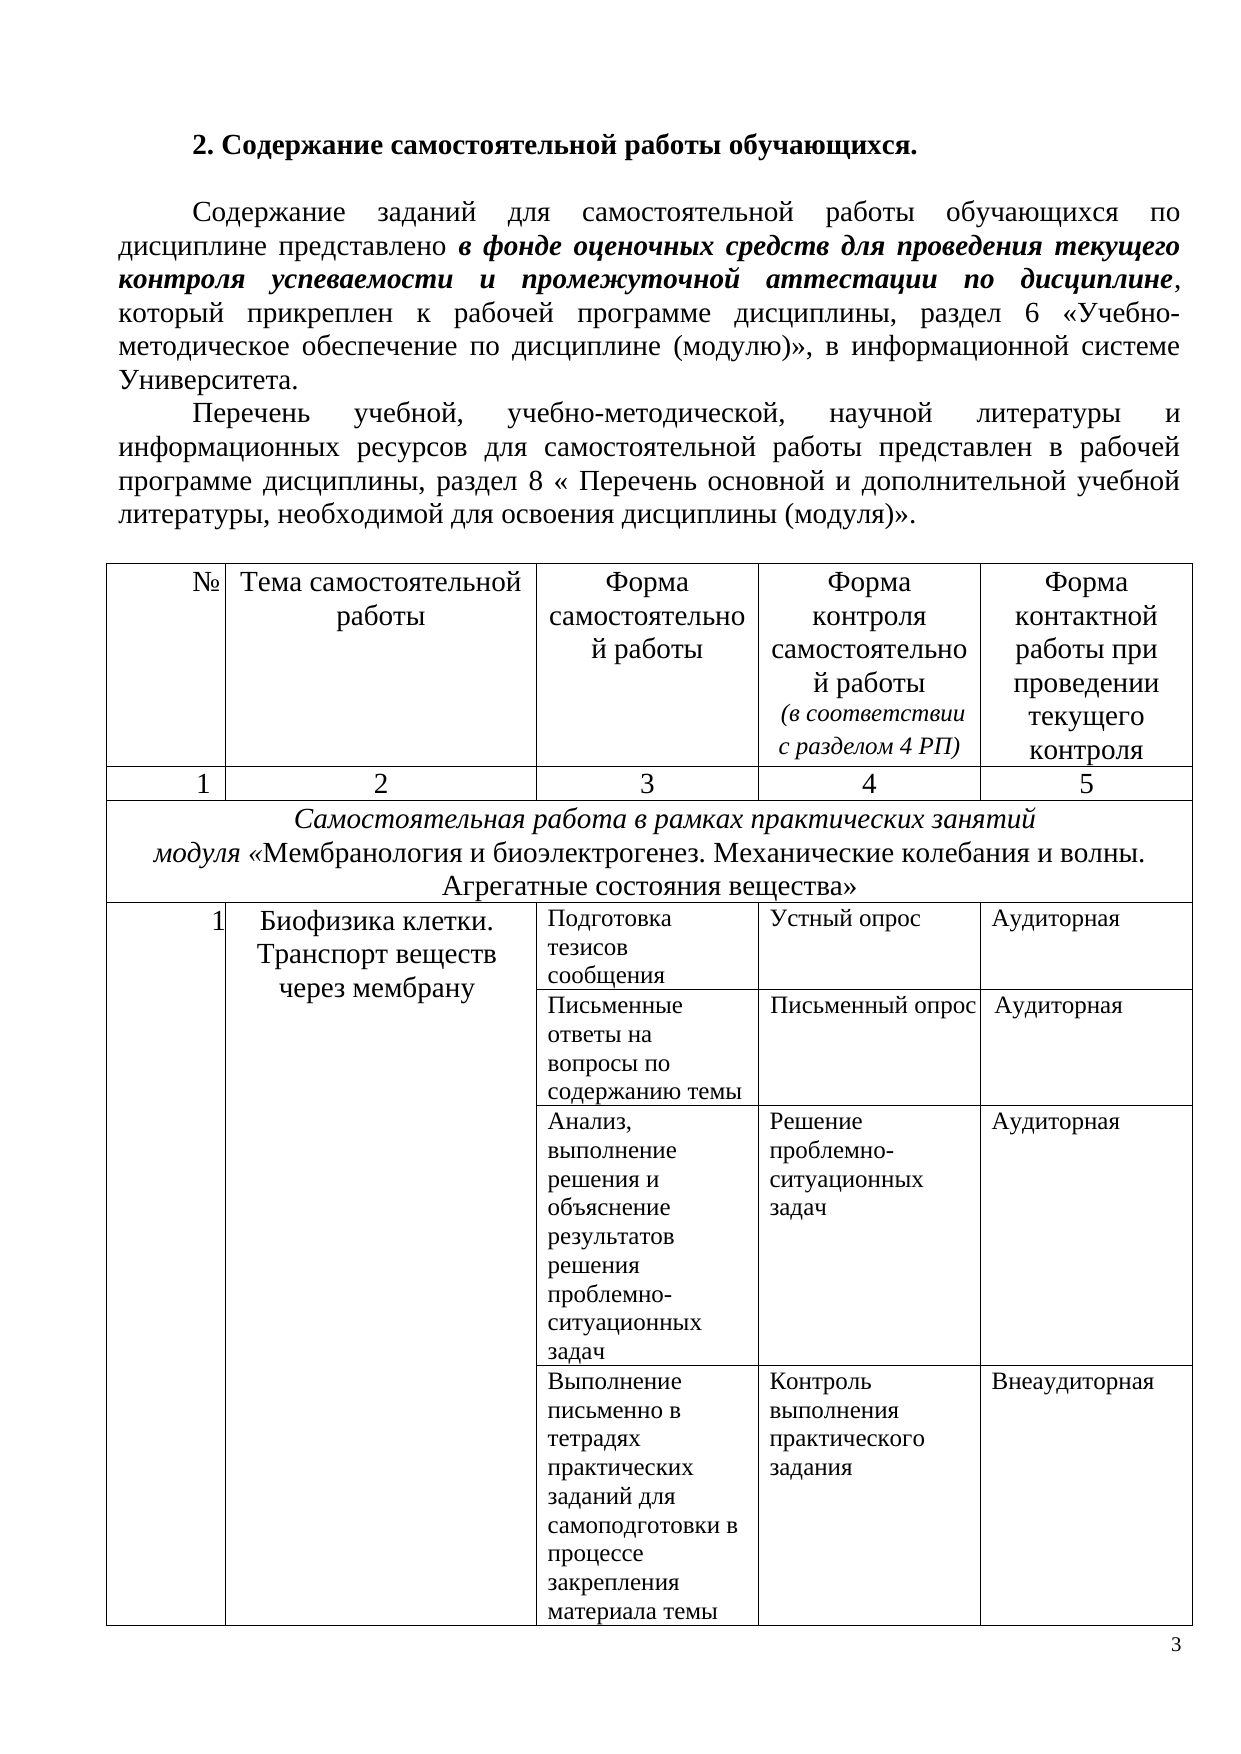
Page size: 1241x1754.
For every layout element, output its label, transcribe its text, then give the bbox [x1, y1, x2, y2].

table_cell Подготовка тезисов сообщения [537, 903, 758, 989]
table_header Форма контроля самостоятельной работы (в соответствии с разделом 4 РП) [759, 564, 980, 766]
table_header Тема самостоятельной работы [226, 564, 536, 766]
text 2. Содержание самостоятельной работы обучающихся. [118, 127, 1181, 161]
table_cell 4 [759, 767, 980, 800]
table_cell 1 [107, 767, 225, 800]
table_cell Решение проблемно-ситуационных задач [759, 1106, 980, 1365]
table_cell Самостоятельная работа в рамках практических занятий модуля «Мембранология и биоэлектрогенез. Механические колебания и волны. Агрегатные состояния вещества» [107, 801, 1192, 902]
table_cell Аудиторная [981, 990, 1192, 1105]
table_cell Аудиторная [981, 1106, 1192, 1365]
table_cell Письменные ответы на вопросы по содержанию темы [537, 990, 758, 1105]
table_header № [107, 564, 225, 766]
table_cell 5 [981, 767, 1192, 800]
text Перечень учебной, учебно-методической, научной литературы и информационных ресурсов для самостоятельной работы представлен в рабочей программе дисциплины, раздел 8 « Перечень основной и дополнительной учебной литературы, необходимой для освоения дисциплины (модуля)». [118, 396, 1181, 530]
table_cell Биофизика клетки. Транспорт веществ через мембрану [226, 903, 536, 1625]
table_cell Аудиторная [981, 903, 1192, 989]
table_cell Анализ, выполнение решения и объяснение результатов решения проблемно-ситуационных задач [537, 1106, 758, 1365]
table_cell Устный опрос [759, 903, 980, 989]
table_cell 1 [107, 903, 225, 1625]
table_header Форма самостоятельной работы [537, 564, 758, 766]
table_cell Письменный опрос [759, 990, 980, 1105]
table_cell 3 [537, 767, 758, 800]
text Содержание заданий для самостоятельной работы обучающихся по дисциплине представлено в фонде оценочных средств для проведения текущего контроля успеваемости и промежуточной аттестации по дисциплине, который прикреплен к рабочей программе дисциплины, раздел 6 «Учебно- методическое обеспечение по дисциплине (модулю)», в информационной системе Университета. [118, 194, 1181, 396]
table_cell 2 [226, 767, 536, 800]
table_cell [759, 1366, 980, 1625]
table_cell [537, 1366, 758, 1625]
table_header Форма контактной работы при проведении текущего контроля [981, 564, 1192, 766]
table_cell Внеаудиторная [981, 1366, 1192, 1625]
